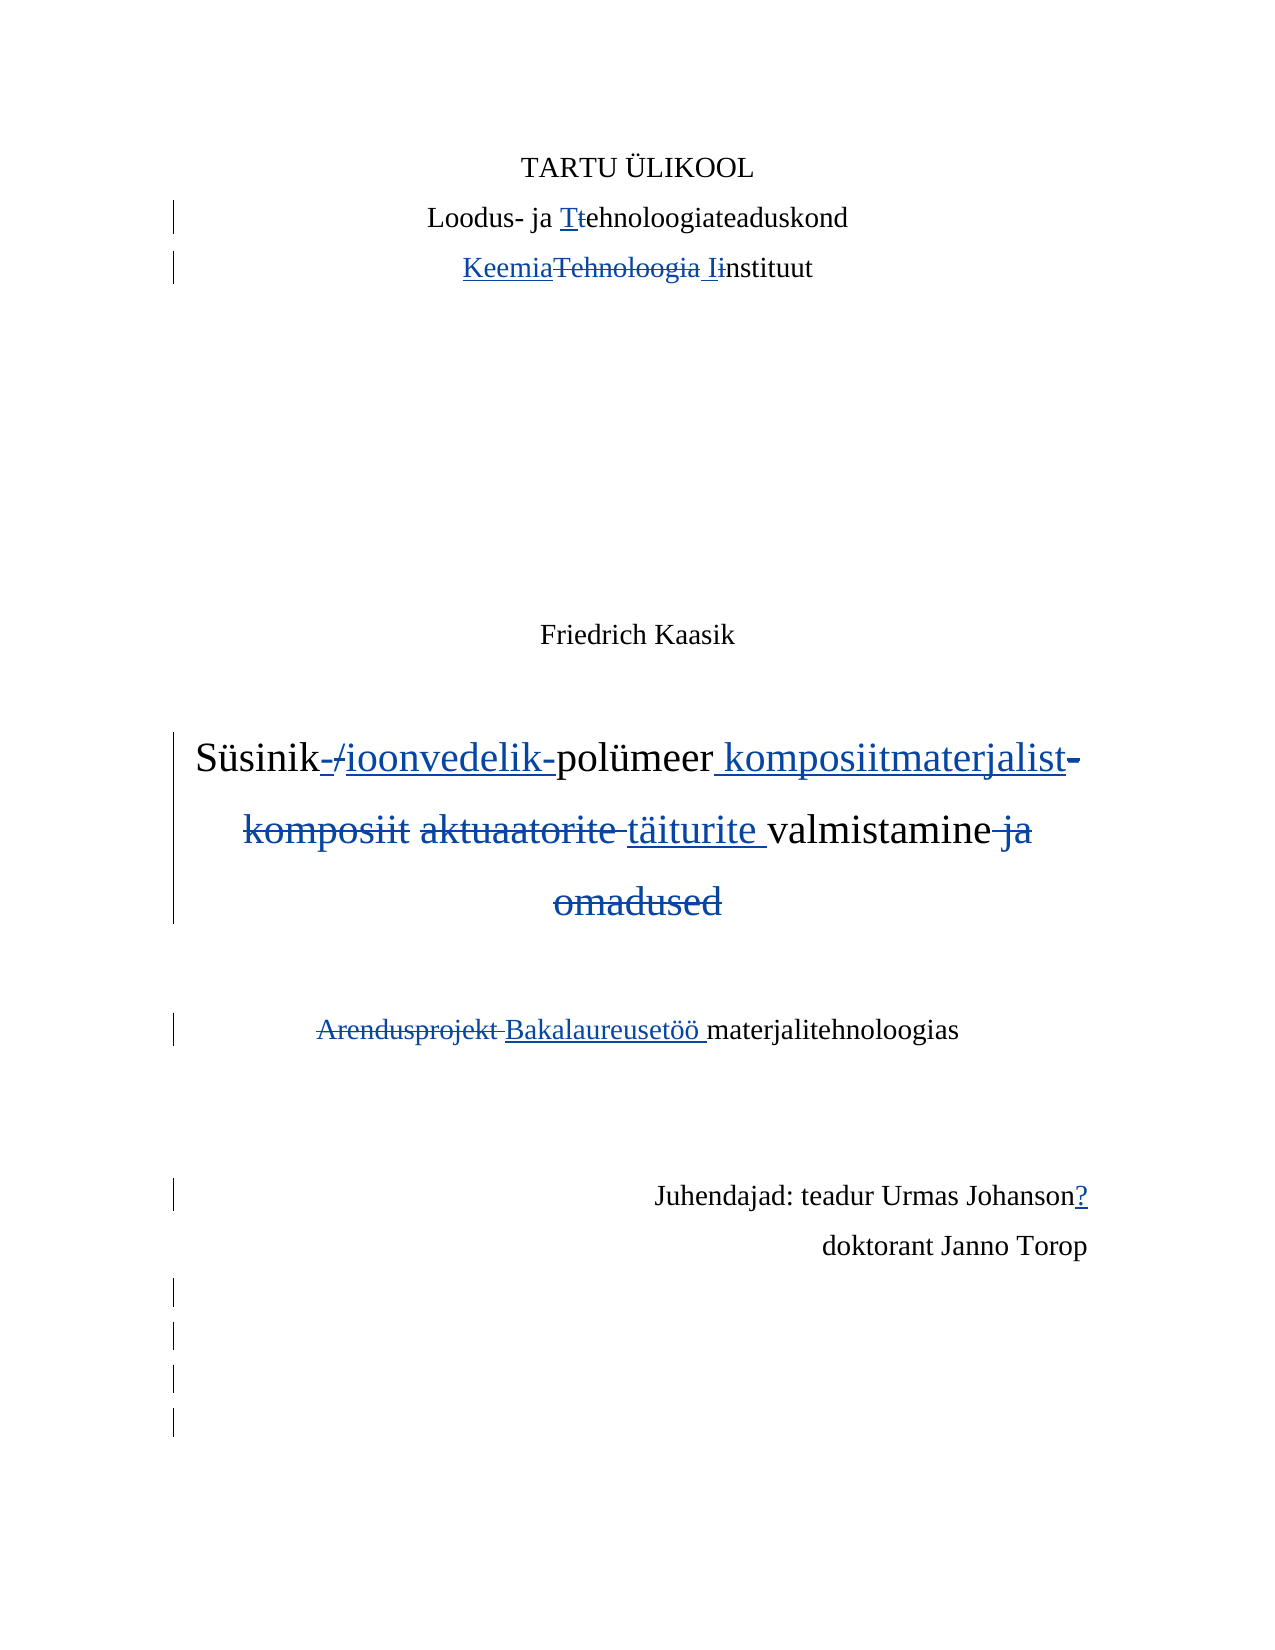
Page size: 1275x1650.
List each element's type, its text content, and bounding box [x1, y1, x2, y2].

text Juhendajad: teadur Urmas Johanson [187, 1178, 1087, 1211]
text Loodus- ja ehnoloogiateaduskond [187, 200, 1087, 234]
text Friedrich Kaasik [187, 617, 1087, 651]
text nstituut [187, 251, 1087, 284]
text TARTU ÜLIKOOL [187, 150, 1087, 183]
text Süsinikpolümeer valmistamine [187, 732, 1087, 924]
text materjalitehnoloogias [187, 1012, 1087, 1046]
text doktorant Janno Torop [187, 1228, 1087, 1262]
